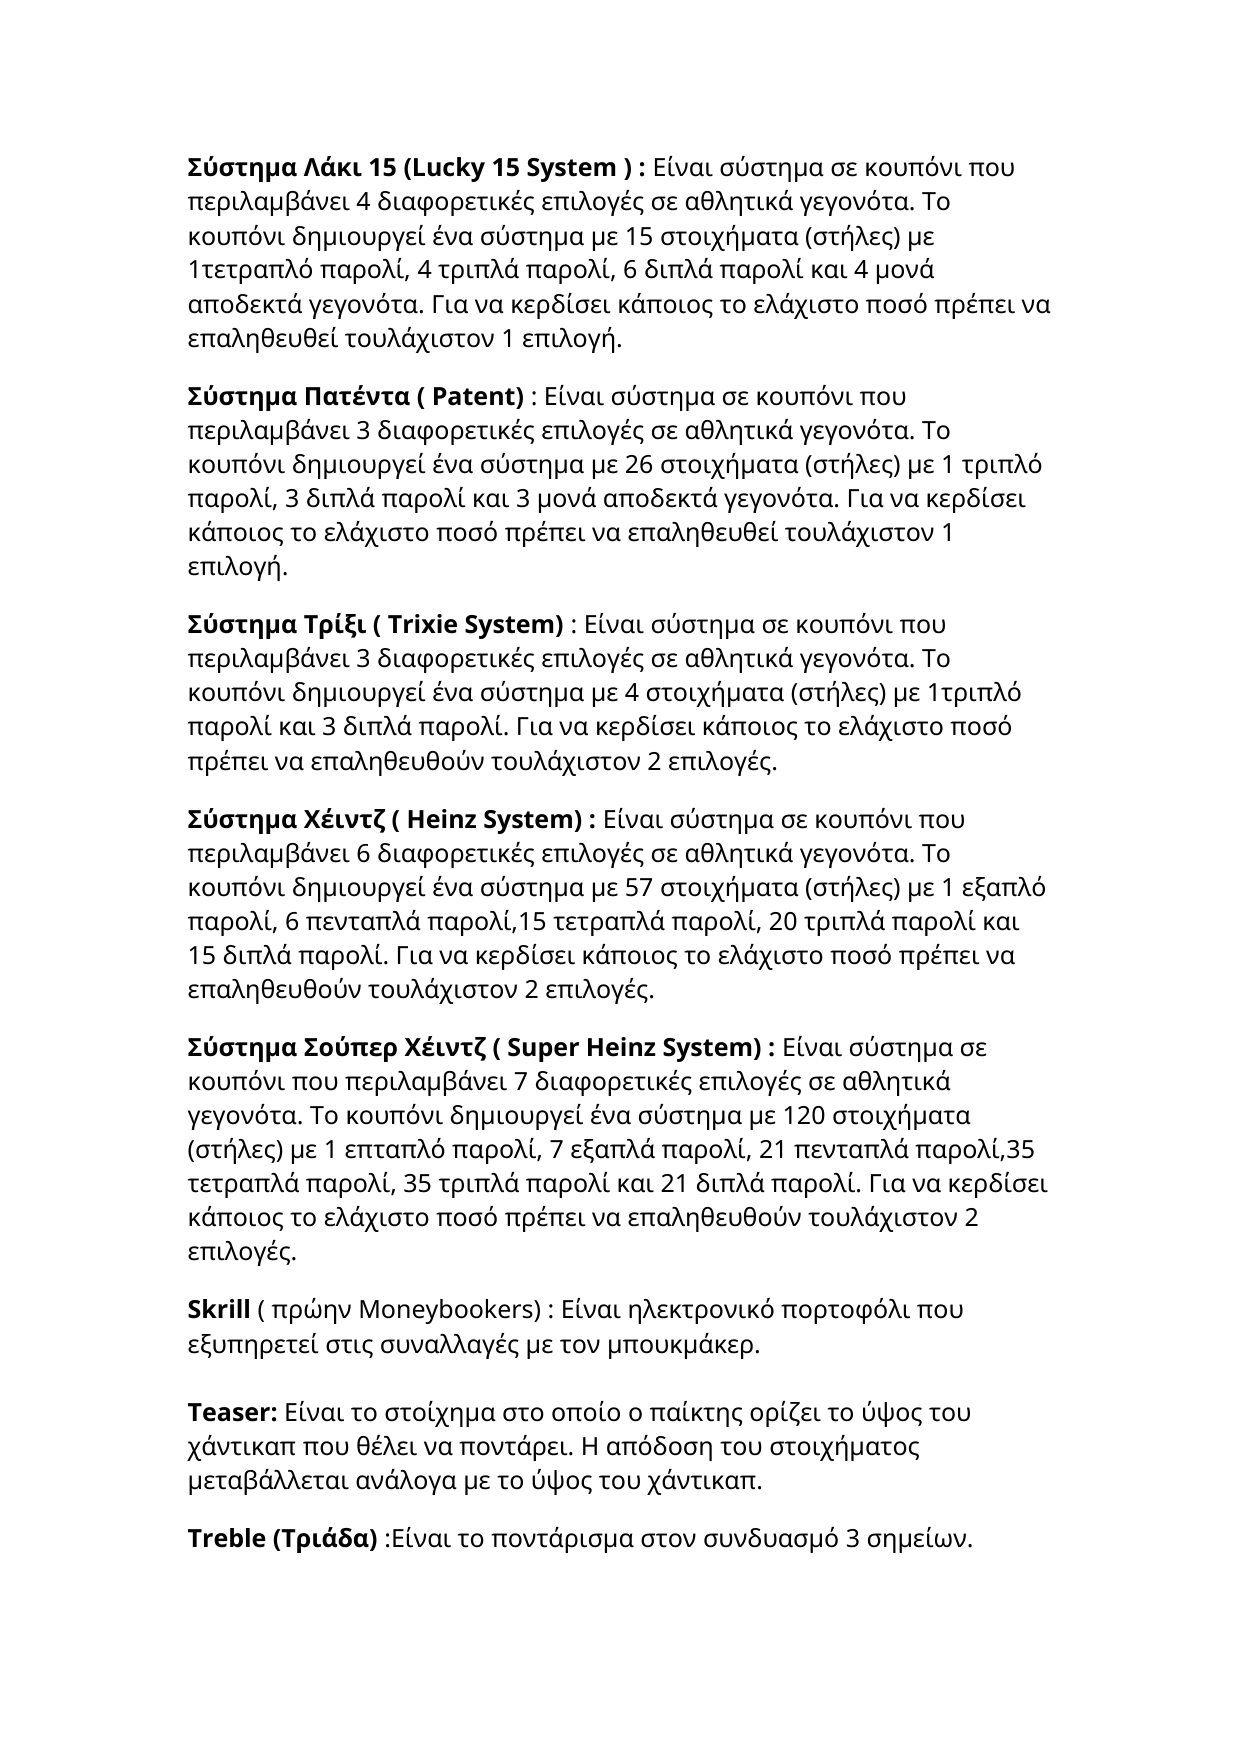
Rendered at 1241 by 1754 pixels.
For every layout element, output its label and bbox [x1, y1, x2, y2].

text [187, 150, 1053, 1579]
